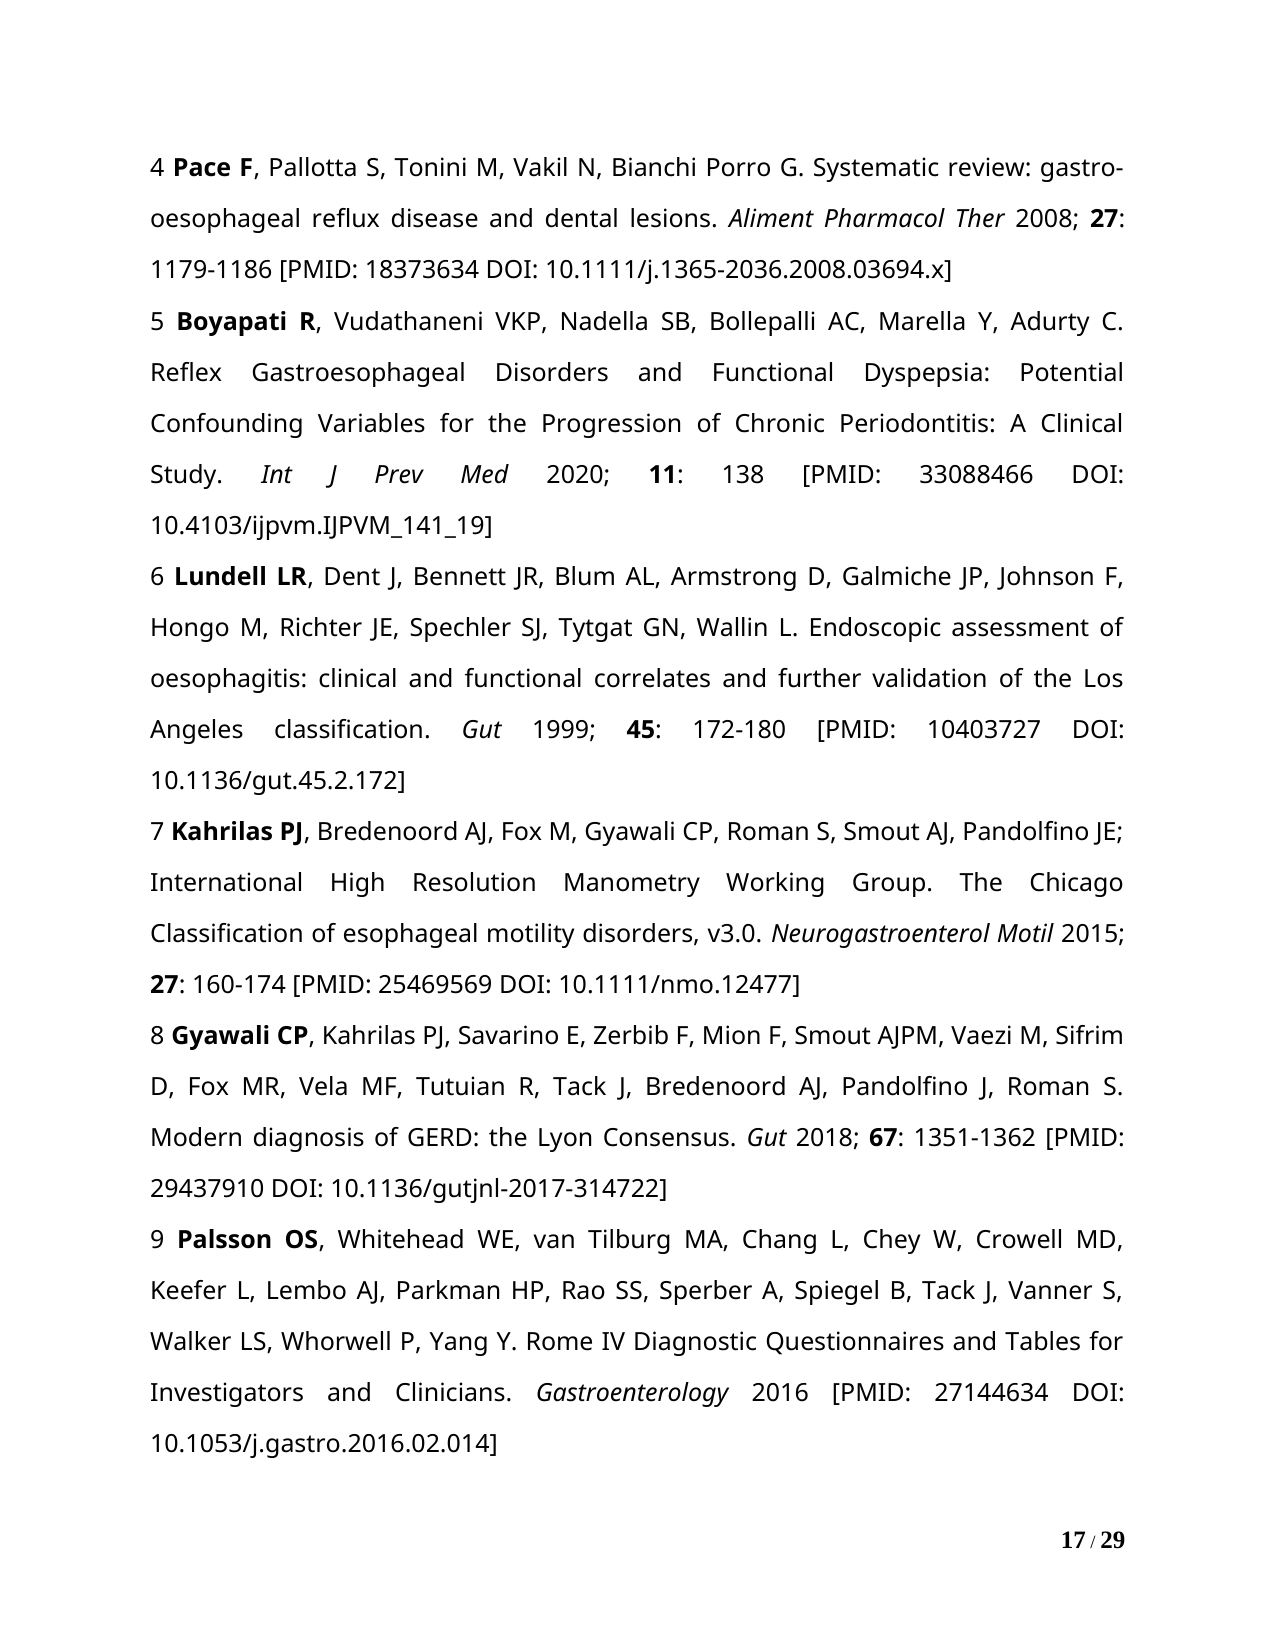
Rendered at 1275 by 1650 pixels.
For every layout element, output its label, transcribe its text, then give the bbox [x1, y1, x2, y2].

text 9 Palsson OS, Whitehead WE, van Tilburg MA, Chang L, Chey W, Crowell MD, Keefer L, Lembo AJ, Parkman HP, Rao SS, Sperber A, Spiegel B, Tack J, Vanner S, Walker LS, Whorwell P, Yang Y. Rome IV Diagnostic Questionnaires and Tables for Investigators and Clinicians. Gastroenterology 2016 [PMID: 27144634 DOI: 10.1053/j.gastro.2016.02.014] [150, 1222, 1125, 1460]
text 5 Boyapati R, Vudathaneni VKP, Nadella SB, Bollepalli AC, Marella Y, Adurty C. Reflex Gastroesophageal Disorders and Functional Dyspepsia: Potential Confounding Variables for the Progression of Chronic Periodontitis: A Clinical Study. Int J Prev Med 2020; 11: 138 [PMID: 33088466 DOI: 10.4103/ijpvm.IJPVM_141_19] [150, 303, 1125, 541]
text 6 Lundell LR, Dent J, Bennett JR, Blum AL, Armstrong D, Galmiche JP, Johnson F, Hongo M, Richter JE, Spechler SJ, Tytgat GN, Wallin L. Endoscopic assessment of oesophagitis: clinical and functional correlates and further validation of the Los Angeles classification. Gut 1999; 45: 172-180 [PMID: 10403727 DOI: 10.1136/gut.45.2.172] [150, 558, 1125, 797]
text 7 Kahrilas PJ, Bredenoord AJ, Fox M, Gyawali CP, Roman S, Smout AJ, Pandolfino JE; International High Resolution Manometry Working Group. The Chicago Classification of esophageal motility disorders, v3.0. Neurogastroenterol Motil 2015; 27: 160-174 [PMID: 25469569 DOI: 10.1111/nmo.12477] [150, 813, 1125, 1001]
text 4 Pace F, Pallotta S, Tonini M, Vakil N, Bianchi Porro G. Systematic review: gastro-oesophageal reflux disease and dental lesions. Aliment Pharmacol Ther 2008; 27: 1179-1186 [PMID: 18373634 DOI: 10.1111/j.1365-2036.2008.03694.x] [150, 150, 1125, 286]
text 8 Gyawali CP, Kahrilas PJ, Savarino E, Zerbib F, Mion F, Smout AJPM, Vaezi M, Sifrim D, Fox MR, Vela MF, Tutuian R, Tack J, Bredenoord AJ, Pandolfino J, Roman S. Modern diagnosis of GERD: the Lyon Consensus. Gut 2018; 67: 1351-1362 [PMID: 29437910 DOI: 10.1136/gutjnl-2017-314722] [150, 1018, 1125, 1205]
